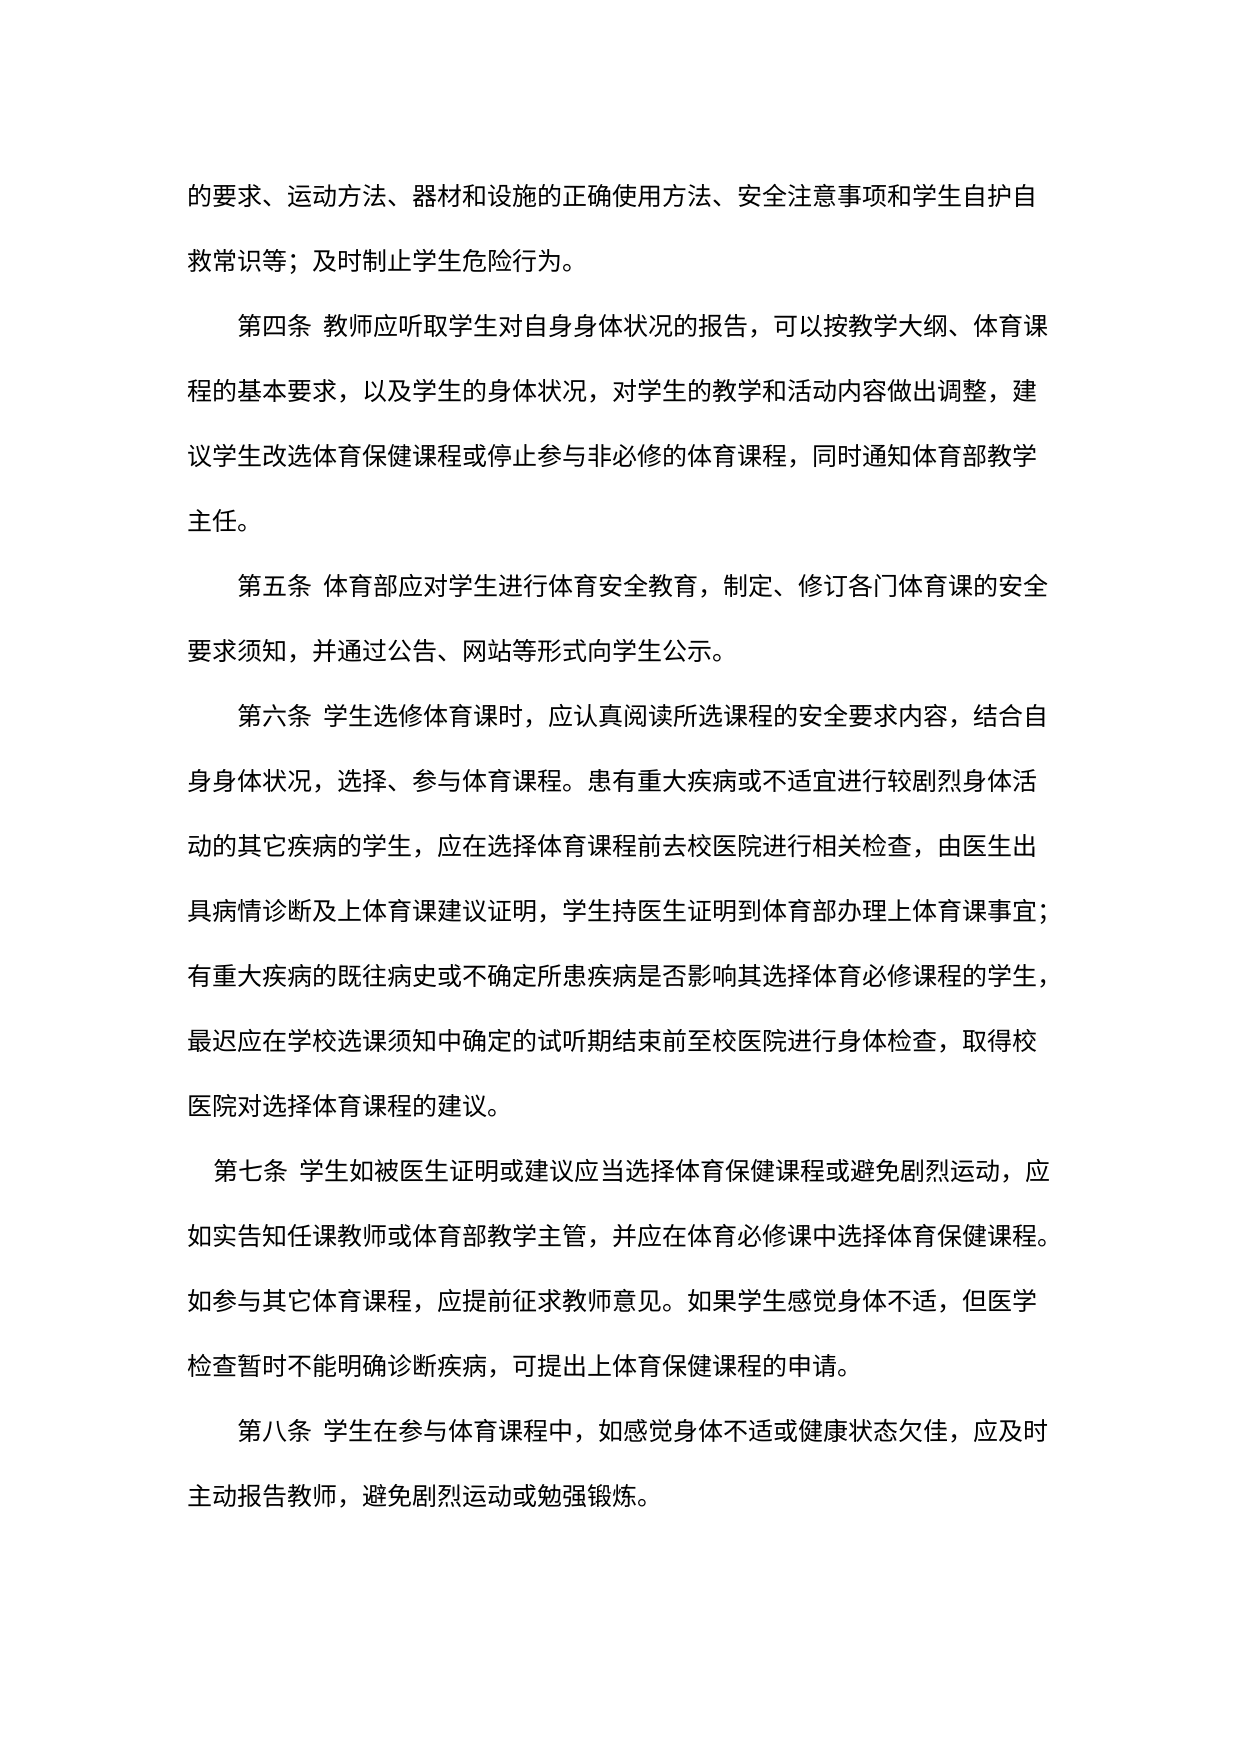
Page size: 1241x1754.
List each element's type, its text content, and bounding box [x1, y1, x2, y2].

text 第八条 学生在参与体育课程中，如感觉身体不适或健康状态欠佳，应及时主动报告教师，避免剧烈运动或勉强锻炼。 [187, 1397, 1053, 1527]
text 第四条 教师应听取学生对自身身体状况的报告，可以按教学大纲、体育课程的基本要求，以及学生的身体状况，对学生的教学和活动内容做出调整，建议学生改选体育保健课程或停止参与非必修的体育课程，同时通知体育部教学主任。 [187, 292, 1053, 552]
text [187, 162, 1053, 292]
text 第五条 体育部应对学生进行体育安全教育，制定、修订各门体育课的安全要求须知，并通过公告、网站等形式向学生公示。 [187, 552, 1053, 682]
text 第七条 学生如被医生证明或建议应当选择体育保健课程或避免剧烈运动，应如实告知任课教师或体育部教学主管，并应在体育必修课中选择体育保健课程。如参与其它体育课程，应提前征求教师意见。如果学生感觉身体不适，但医学检查暂时不能明确诊断疾病，可提出上体育保健课程的申请。 [187, 1137, 1053, 1397]
text 第六条 学生选修体育课时，应认真阅读所选课程的安全要求内容，结合自身身体状况，选择、参与体育课程。患有重大疾病或不适宜进行较剧烈身体活动的其它疾病的学生，应在选择体育课程前去校医院进行相关检查，由医生出具病情诊断及上体育课建议证明，学生持医生证明到体育部办理上体育课事宜；有重大疾病的既往病史或不确定所患疾病是否影响其选择体育必修课程的学生，最迟应在学校选课须知中确定的试听期结束前至校医院进行身体检查，取得校医院对选择体育课程的建议。 [187, 682, 1053, 1137]
